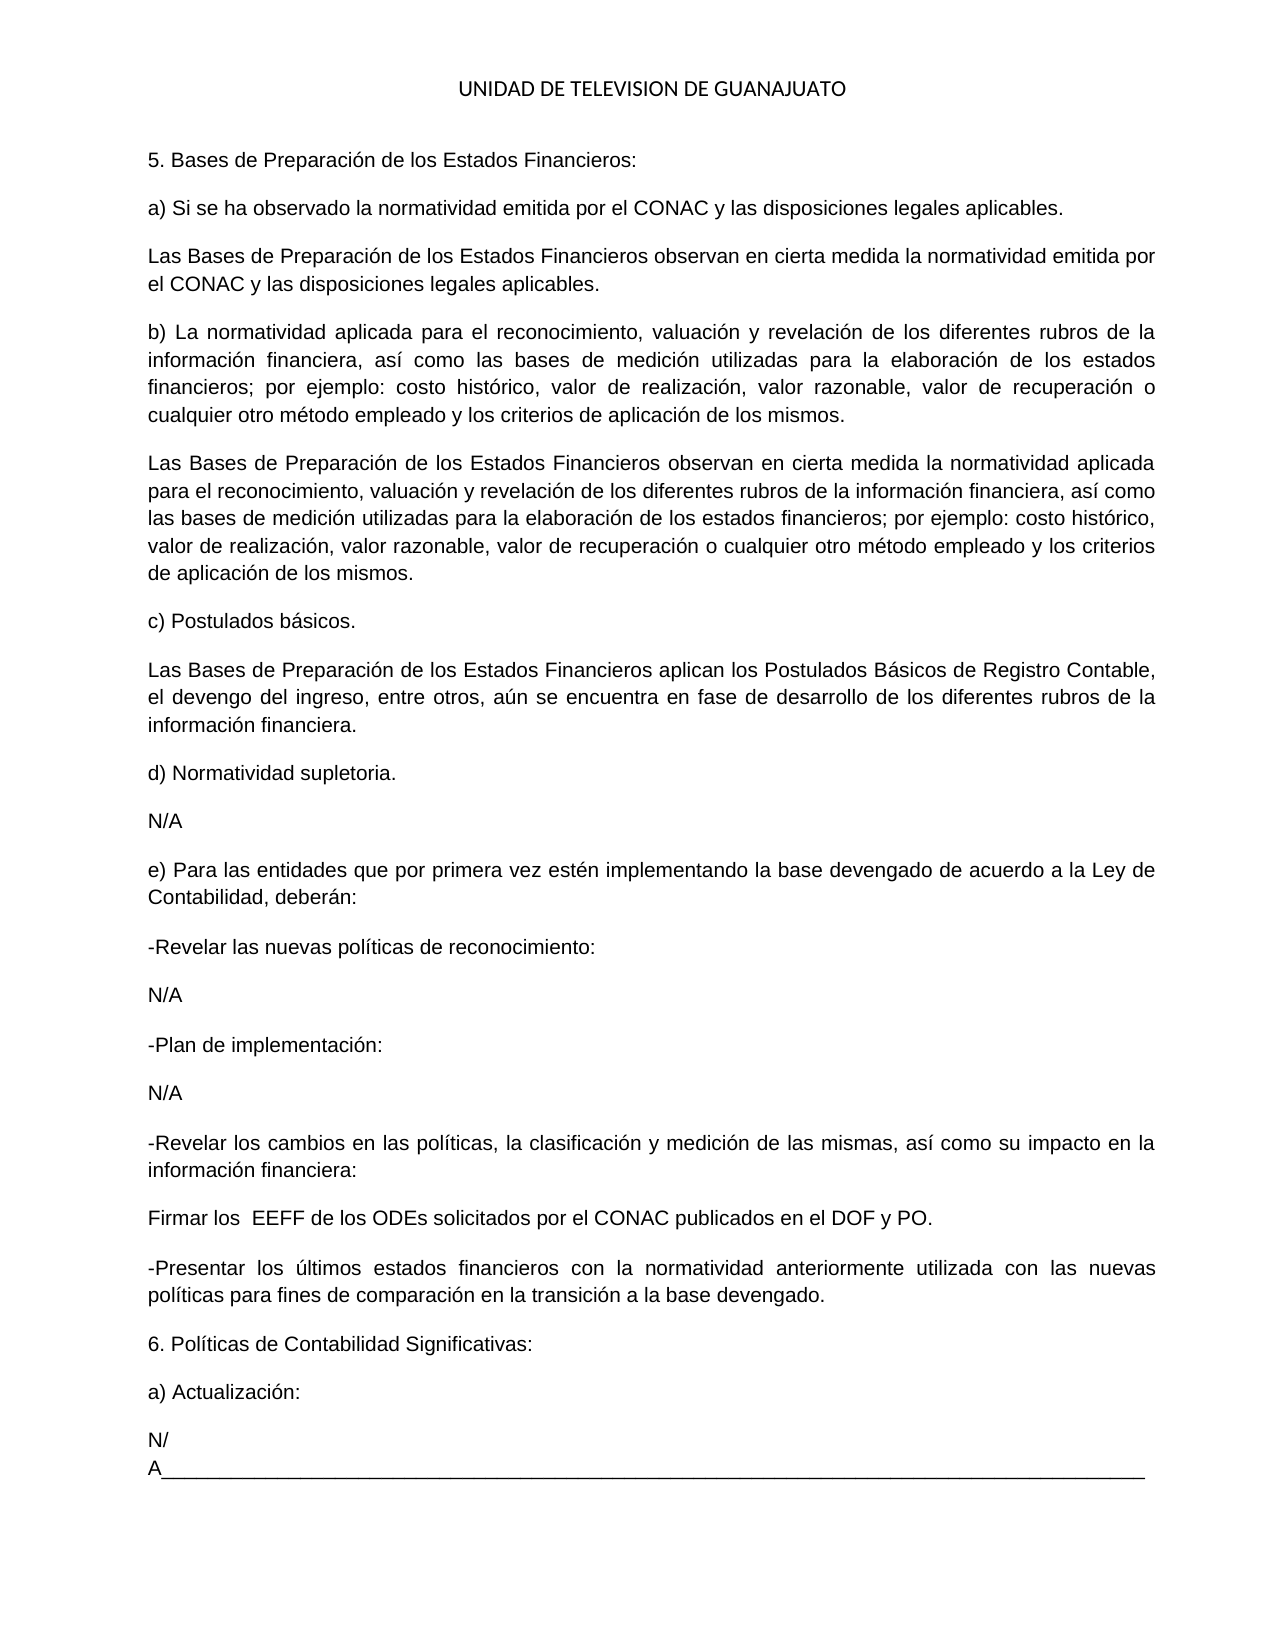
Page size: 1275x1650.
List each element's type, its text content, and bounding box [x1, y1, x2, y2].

text 5. Bases de Preparación de los Estados Financieros: [148, 148, 1157, 172]
text ‐Revelar las nuevas políticas de reconocimiento: [148, 933, 1157, 958]
text Las Bases de Preparación de los Estados Financieros observan en cierta medida la normatividad emitida por el CONAC y las disposiciones legales aplicables. [148, 244, 1157, 296]
text N/A [148, 809, 1157, 833]
text N/A [148, 1081, 1157, 1105]
text b) La normatividad aplicada para el reconocimiento, valuación y revelación de los diferentes rubros de la información financiera, así como las bases de medición utilizadas para la elaboración de los estados financieros; por ejemplo: costo histórico, valor de realización, valor razonable, valor de recuperación o cualquier otro método empleado y los criterios de aplicación de los mismos. [148, 320, 1157, 427]
text Firmar los EEFF de los ODEs solicitados por el CONAC publicados en el DOF y PO. [148, 1206, 1157, 1230]
text d) Normatividad supletoria. [148, 761, 1157, 785]
text ‐Presentar los últimos estados financieros con la normatividad anteriormente utilizada con las nuevas políticas para fines de comparación en la transición a la base devengado. [148, 1254, 1157, 1307]
text 6. Políticas de Contabilidad Significativas: [148, 1331, 1157, 1355]
text ‐Plan de implementación: [148, 1031, 1157, 1056]
text c) Postulados básicos. [148, 609, 1157, 633]
text Las Bases de Preparación de los Estados Financieros observan en cierta medida la normatividad aplicada para el reconocimiento, valuación y revelación de los diferentes rubros de la información financiera, así como las bases de medición utilizadas para la elaboración de los estados financieros; por ejemplo: costo histórico, valor de realización, valor razonable, valor de recuperación o cualquier otro método empleado y los criterios de aplicación de los mismos. [148, 451, 1157, 585]
text Las Bases de Preparación de los Estados Financieros aplican los Postulados Básicos de Registro Contable, el devengo del ingreso, entre otros, aún se encuentra en fase de desarrollo de los diferentes rubros de la información financiera. [148, 658, 1157, 737]
text a) Actualización: [148, 1380, 1157, 1404]
text ‐Revelar los cambios en las políticas, la clasificación y medición de las mismas, así como su impacto en la información financiera: [148, 1129, 1157, 1182]
text a) Si se ha observado la normatividad emitida por el CONAC y las disposiciones legales aplicables. [148, 196, 1157, 220]
text N/A [148, 983, 1157, 1007]
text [148, 1428, 1157, 1479]
text e) Para las entidades que por primera vez estén implementando la base devengado de acuerdo a la Ley de Contabilidad, deberán: [148, 858, 1157, 909]
